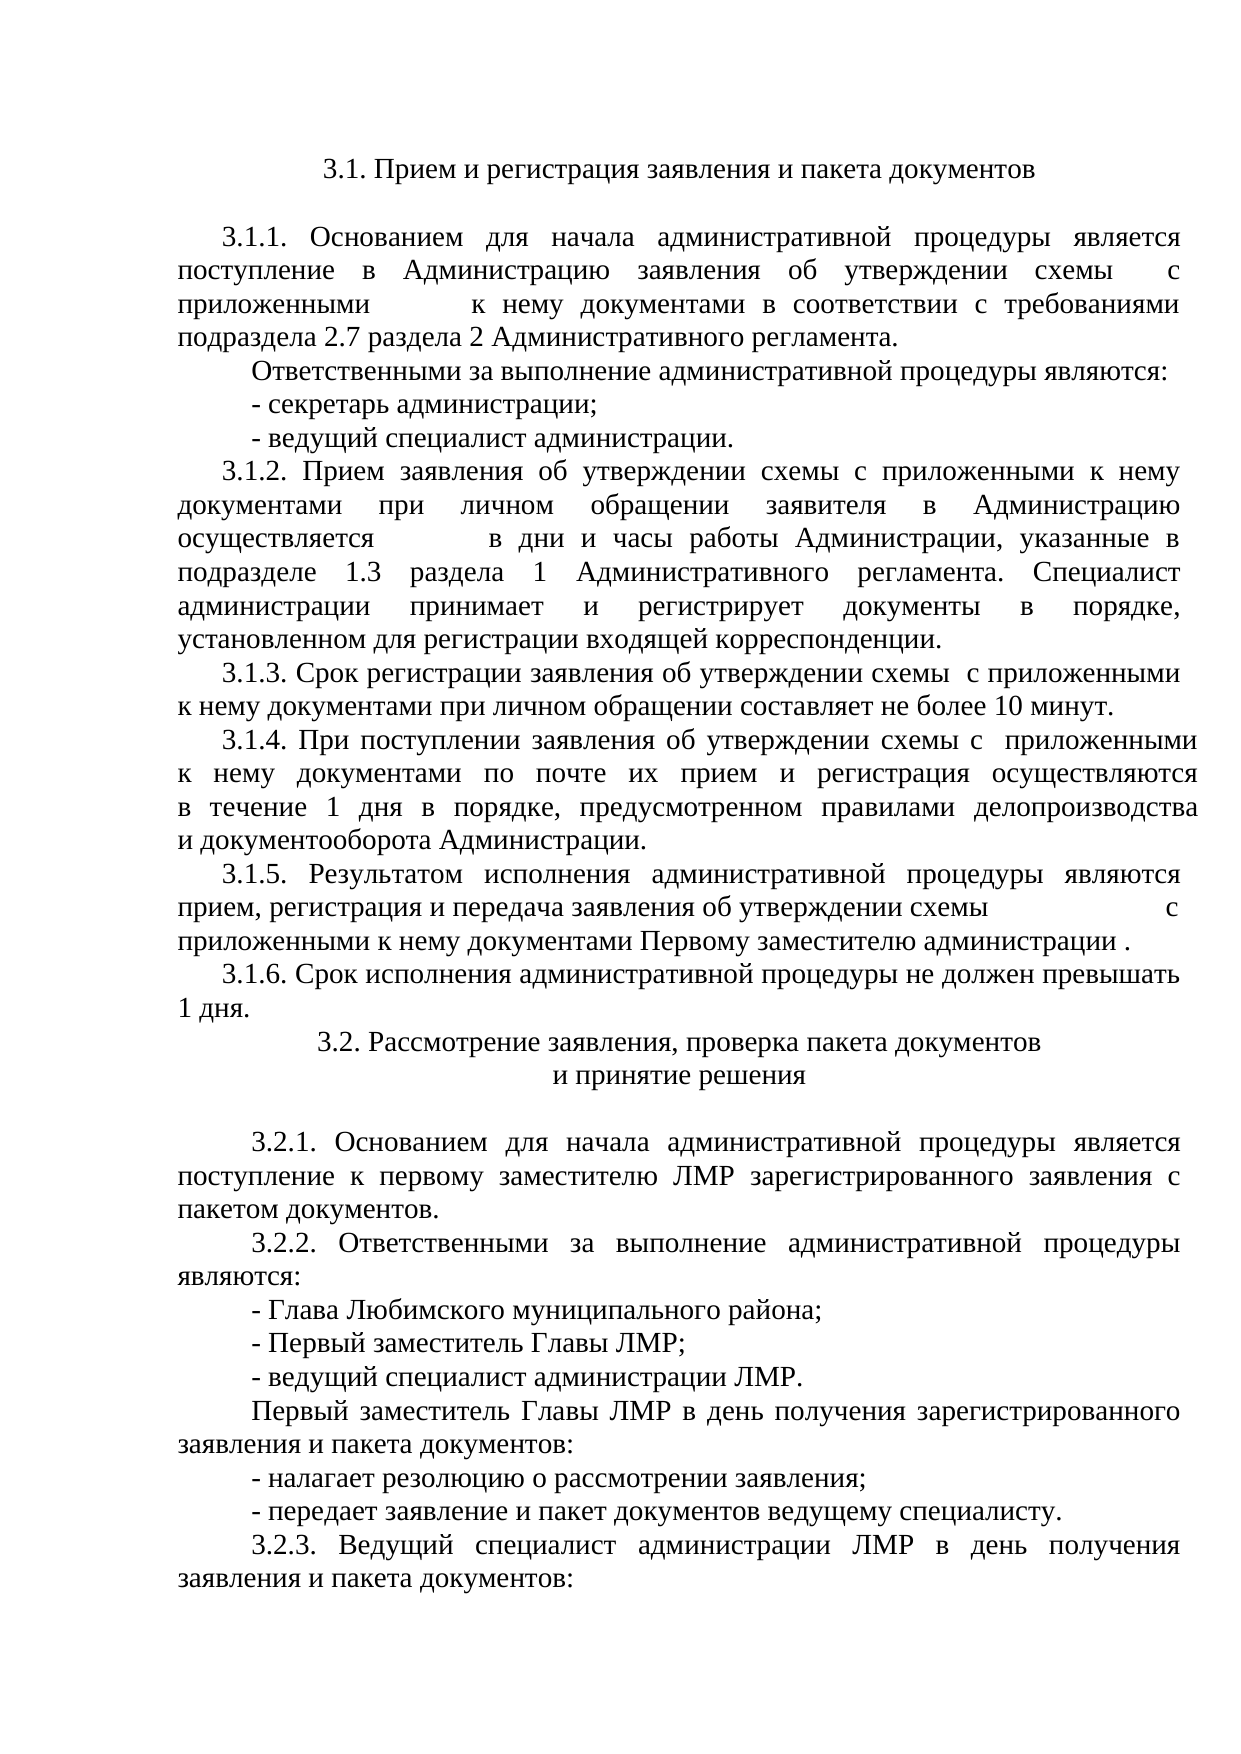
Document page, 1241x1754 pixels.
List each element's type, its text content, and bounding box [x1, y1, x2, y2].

text 3.1.1. Основанием для начала административной процедуры является поступление в Администрацию заявления об утверждении схемы с приложенными к нему документами в соответствии с требованиями подраздела 2.7 раздела 2 Административного регламента. [177, 219, 1181, 353]
text Первый заместитель Главы ЛМР в день получения зарегистрированного заявления и пакета документов: [177, 1393, 1181, 1460]
text 3.2.2. Ответственными за выполнение административной процедуры являются: [177, 1225, 1181, 1292]
text - Первый заместитель Главы ЛМР; [177, 1326, 1181, 1359]
text - ведущий специалист администрации. [177, 420, 1181, 453]
text 3.2.3. Ведущий специалист администрации ЛМР в день получения заявления и пакета документов: [177, 1527, 1181, 1594]
text - налагает резолюцию о рассмотрении заявления; [177, 1460, 1181, 1493]
text 3.1. Прием и регистрация заявления и пакета документов [177, 152, 1181, 185]
text Ответственными за выполнение административной процедуры являются: [177, 353, 1181, 386]
text - передает заявление и пакет документов ведущему специалисту. [177, 1493, 1181, 1527]
text 3.1.5. Результатом исполнения административной процедуры являются прием, регистрация и передача заявления об утверждении схемы с приложенными к нему документами Первому заместителю администрации . [177, 856, 1181, 957]
text 3.2. Рассмотрение заявления, проверка пакета документов [177, 1024, 1181, 1057]
text 3.1.4. При поступлении заявления об утверждении схемы с приложенными к нему документами по почте их прием и регистрация осуществляются в течение 1 дня в порядке, предусмотренном правилами делопроизводства и документооборота Администрации. [177, 722, 1199, 856]
text 3.1.3. Срок регистрации заявления об утверждении схемы с приложенными к нему документами при личном обращении составляет не более 10 минут. [177, 655, 1181, 722]
text и принятие решения [177, 1057, 1181, 1091]
text 3.2.1. Основанием для начала административной процедуры является поступление к первому заместителю ЛМР зарегистрированного заявления с пакетом документов. [177, 1124, 1181, 1225]
text - ведущий специалист администрации ЛМР. [177, 1359, 1181, 1393]
text - секретарь администрации; [177, 386, 1181, 420]
text - Глава Любимского муниципального района; [177, 1292, 1181, 1326]
text 3.1.6. Срок исполнения административной процедуры не должен превышать 1 дня. [177, 957, 1181, 1024]
text 3.1.2. Прием заявления об утверждении схемы с приложенными к нему документами при личном обращении заявителя в Администрацию осуществляется в дни и часы работы Администрации, указанные в подразделе 1.3 раздела 1 Административного регламента. Специалист администрации принимает и регистрирует документы в порядке, установленном для регистрации входящей корреспонденции. [177, 453, 1181, 655]
